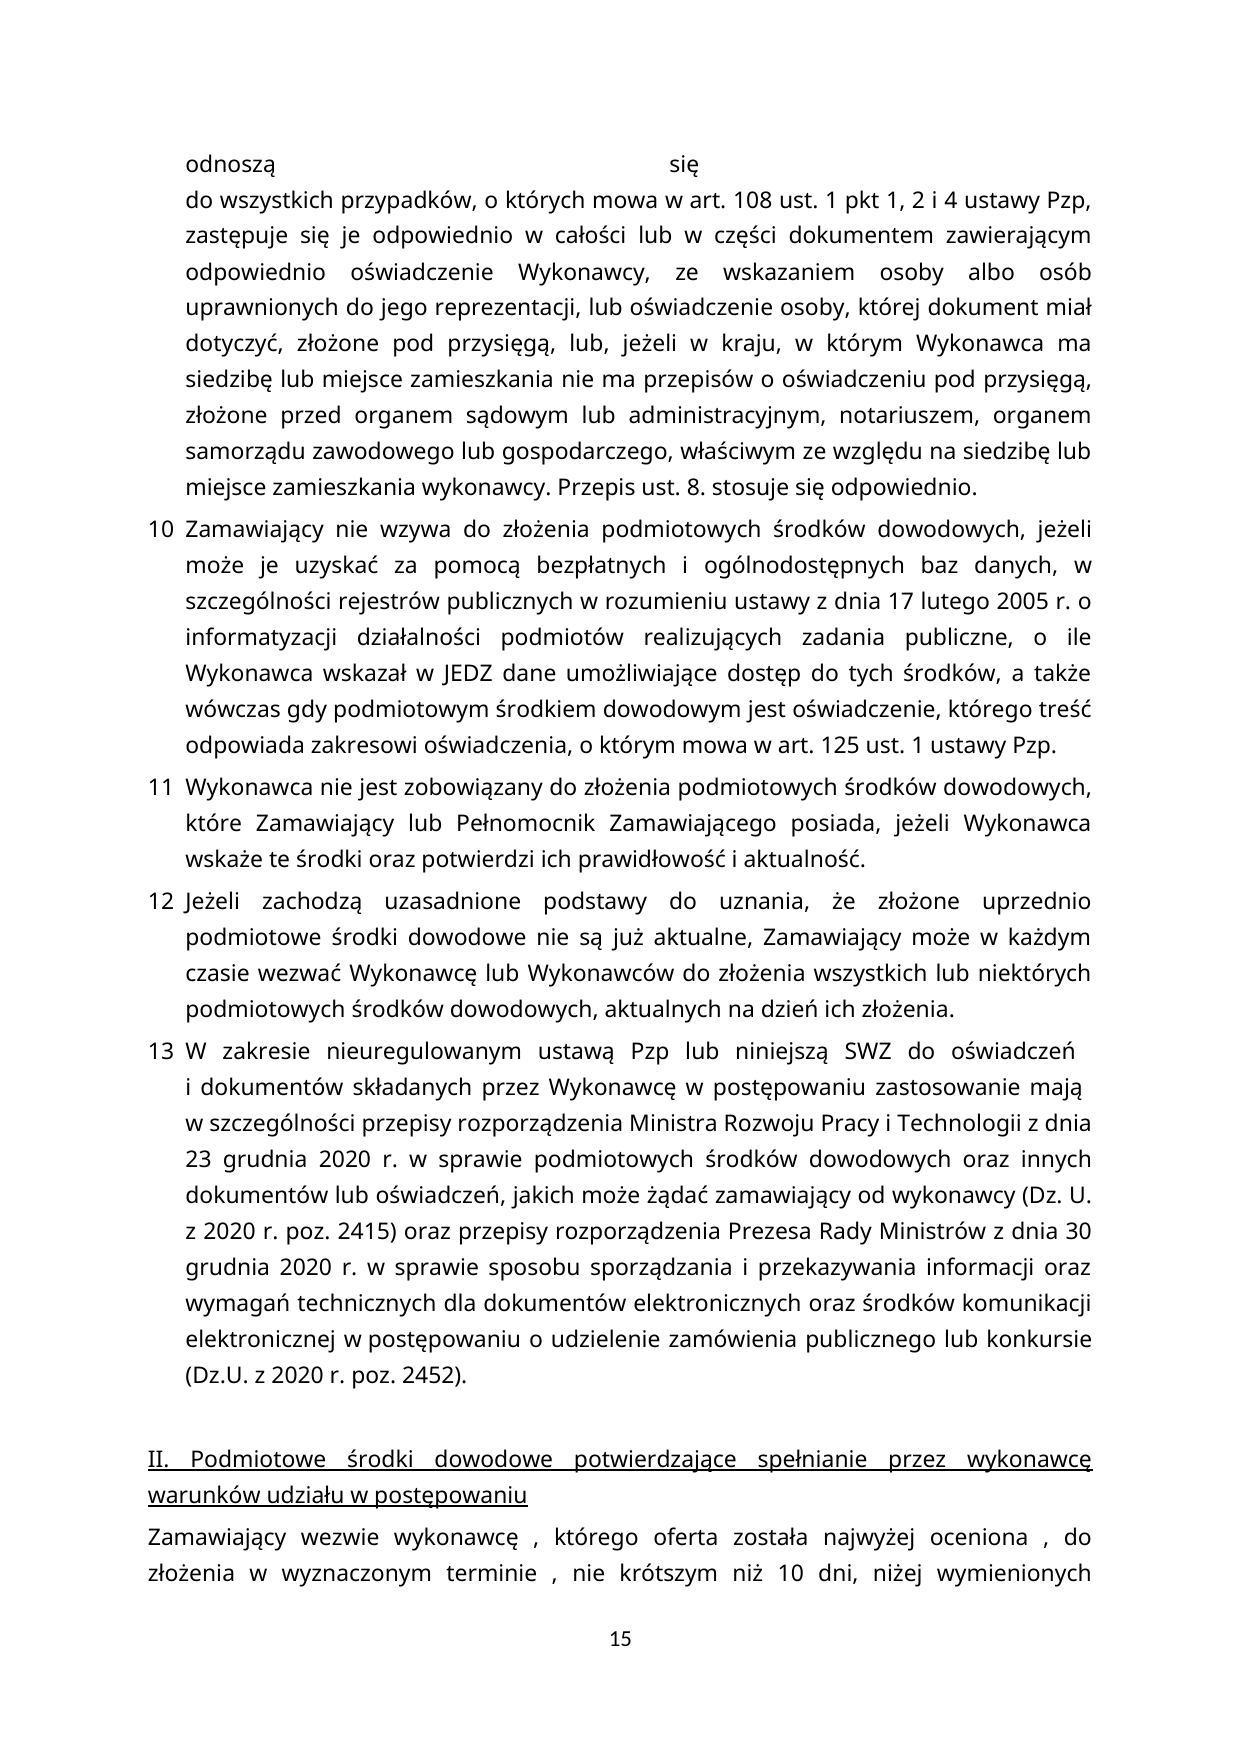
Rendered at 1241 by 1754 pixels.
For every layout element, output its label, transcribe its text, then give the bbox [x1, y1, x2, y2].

list Jeżeli zachodzą uzasadnione podstawy do uznania, że złożone uprzednio podmiotowe środki dowodowe nie są już aktualne, Zamawiający może w każdym czasie wezwać Wykonawcę lub Wykonawców do złożenia wszystkich lub niektórych podmiotowych środków dowodowych, aktualnych na dzień ich złożenia. [148, 1071, 1093, 1210]
list Jeżeli w kraju, w którym Wykonawca ma siedzibę lub miejsce zamieszkania, nie wydaje się dokumentów, o których mowa w ust. 7., lub gdy dokumenty te nie odnoszą się do wszystkich przypadków, o których mowa w art. 108 ust. 1 pkt 1, 2 i 4 ustawy Pzp, zastępuje się je odpowiednio w całości lub w części dokumentem zawierającym odpowiednio oświadczenie Wykonawcy, ze wskazaniem osoby albo osób uprawnionych do jego reprezentacji, lub oświadczenie osoby, której dokument miał dotyczyć, złożone pod przysięgą, lub, jeżeli w kraju, w którym Wykonawca ma siedzibę lub miejsce zamieszkania nie ma przepisów o oświadczeniu pod przysięgą, złożone przed organem sądowym lub administracyjnym, notariuszem, organem samorządu zawodowego lub gospodarczego, właściwym ze względu na siedzibę lub miejsce zamieszkania wykonawcy. Przepis ust. 8. stosuje się odpowiednio. [148, 262, 1093, 688]
list Wykonawca nie jest zobowiązany do złożenia podmiotowych środków dowodowych, które Zamawiający lub Pełnomocnik Zamawiającego posiada, jeżeli Wykonawca wskaże te środki oraz potwierdzi ich prawidłowość i aktualność. [148, 957, 1093, 1060]
list Dokument, o którym mowa w ust. 7.1. powinien być wystawiony nie wcześniej niż 6 miesięcy przed jego złożeniem. Dokumenty, o których mowa w ust. 7.2., powinny być wystawione nie wcześniej niż 3 miesiące przed ich złożeniem. [148, 148, 1093, 251]
list Zamawiający nie wzywa do złożenia podmiotowych środków dowodowych, jeżeli może je uzyskać za pomocą bezpłatnych i ogólnodostępnych baz danych, w szczególności rejestrów publicznych w rozumieniu ustawy z dnia 17 lutego 2005 r. o informatyzacji działalności podmiotów realizujących zadania publiczne, o ile Wykonawca wskazał w JEDZ dane umożliwiające dostęp do tych środków, a także wówczas gdy podmiotowym środkiem dowodowym jest oświadczenie, którego treść odpowiada zakresowi oświadczenia, o którym mowa w art. 125 ust. 1 ustawy Pzp. [148, 699, 1093, 946]
list W zakresie nieuregulowanym ustawą Pzp lub niniejszą SWZ do oświadczeń i dokumentów składanych przez Wykonawcę w postępowaniu zastosowanie mają w szczególności przepisy rozporządzenia Ministra Rozwoju Pracy i Technologii z dnia 23 grudnia 2020 r. w sprawie podmiotowych środków dowodowych oraz innych dokumentów lub oświadczeń, jakich może żądać zamawiający od wykonawcy (Dz. U. z 2020 r. poz. 2415) oraz przepisy rozporządzenia Prezesa Rady Ministrów z dnia 30 grudnia 2020 r. w sprawie sposobu sporządzania i przekazywania informacji oraz wymagań technicznych dla dokumentów elektronicznych oraz środków komunikacji elektronicznej w postępowaniu o udzielenie zamówienia publicznego lub konkursie (Dz.U. z 2020 r. poz. 2452). [148, 1221, 1093, 1576]
